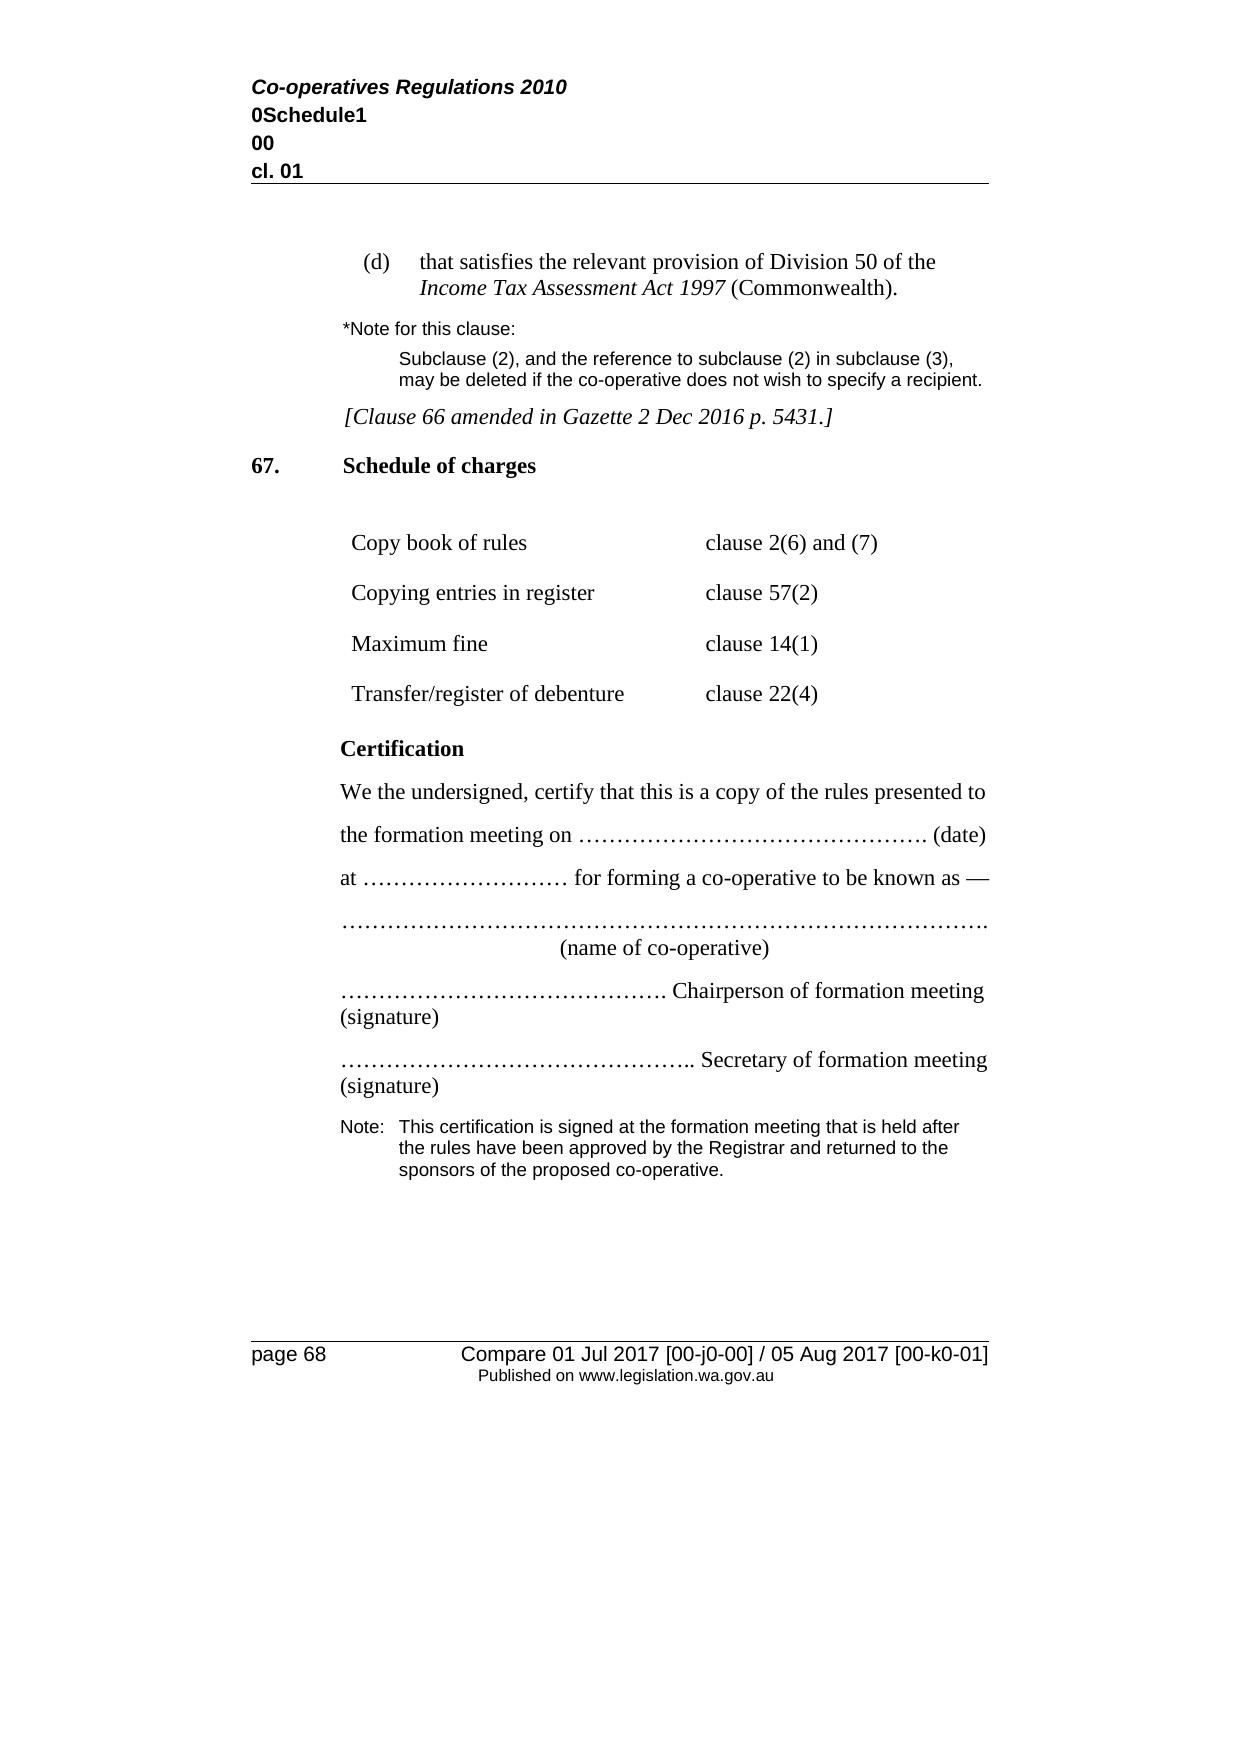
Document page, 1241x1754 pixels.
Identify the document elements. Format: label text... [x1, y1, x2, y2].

text at ……………………… for forming a co-operative to be known as — [340, 864, 989, 891]
text (d) that satisfies the relevant provision of Division 50 of the Income Tax Assessment Act 1997 (Commonwealth). [251, 248, 989, 301]
subtitle *Note for this clause: [251, 317, 989, 339]
text Certification [251, 735, 989, 762]
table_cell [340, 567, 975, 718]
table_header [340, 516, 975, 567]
text [Clause 66 amended in Gazette 2 Dec 2016 p. 5431.] [251, 403, 989, 429]
text Note: This certification is signed at the formation meeting that is held after the rules have been approved by the Registrar and returned to the sponsors of the proposed co-operative. [251, 1115, 989, 1180]
subtitle 67. Schedule of charges [251, 452, 989, 478]
text We the undersigned, certify that this is a copy of the rules presented to [340, 778, 989, 804]
text …………………………………………………………………………. (name of co-operative) [340, 907, 989, 960]
text the formation meeting on ………………………………………. (date) [340, 821, 989, 848]
text Subclause (2), and the reference to subclause (2) in subclause (3), may be deleted if the co-operative does not wish to specify a recipient. [251, 347, 989, 390]
text ……………………………………….. Secretary of formation meeting (signature) [340, 1046, 989, 1099]
text ……………………………………. Chairperson of formation meeting (signature) [340, 977, 989, 1029]
